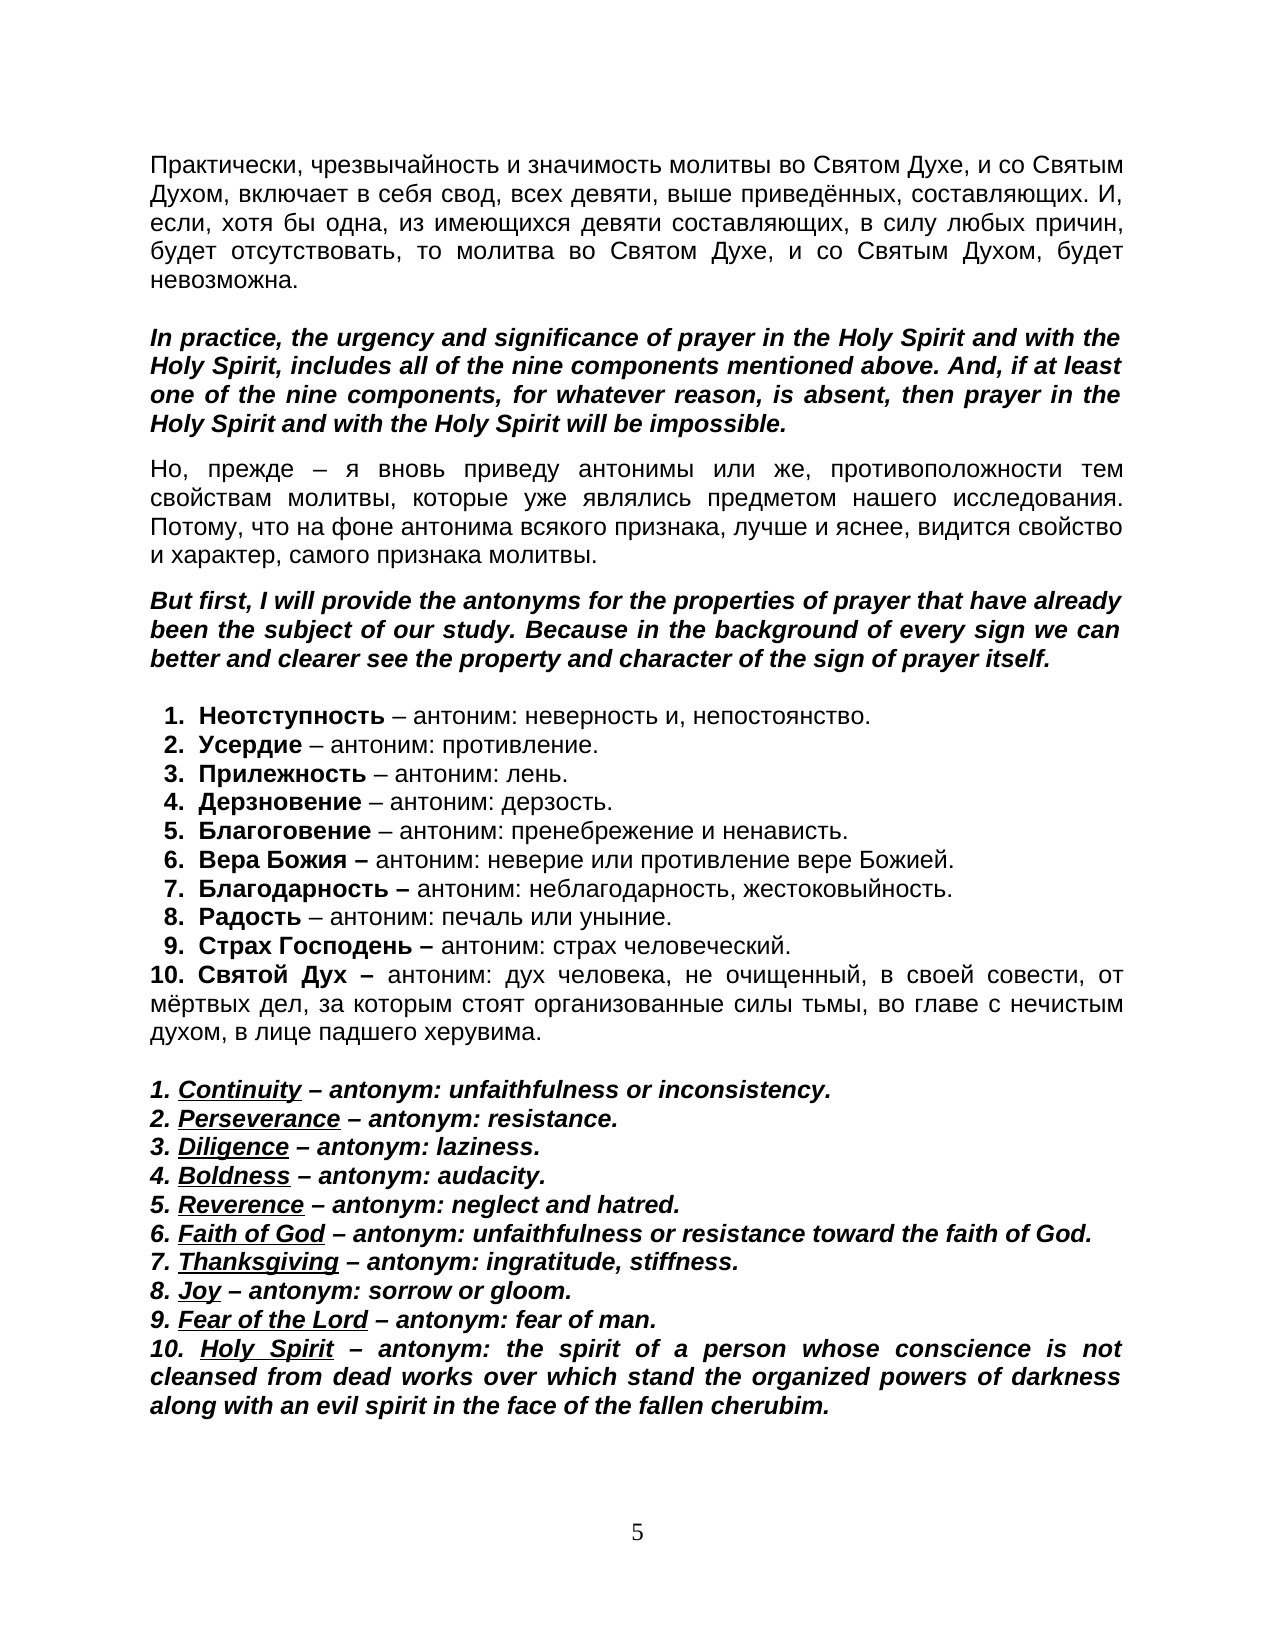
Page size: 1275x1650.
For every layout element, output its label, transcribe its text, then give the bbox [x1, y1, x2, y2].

text 8. Joy – antonym: sorrow or gloom. [150, 1276, 1125, 1305]
text 4. Boldness – antonym: audacity. [150, 1161, 1125, 1190]
text In practice, the urgency and significance of prayer in the Holy Spirit and with the Holy Spirit, includes all of the nine components mentioned above. And, if at least one of the nine components, for whatever reason, is absent, then prayer in the Holy Spirit and with the Holy Spirit will be impossible. [150, 322, 1125, 437]
text 10. Святой Дух – антоним: дух человека, не очищенный, в своей совести, от мёртвых дел, за которым стоят организованные силы тьмы, во главе с нечистым духом, в лице падшего херувима. [150, 960, 1125, 1046]
text 10. Holy Spirit – antonym: the spirit of a person whose conscience is not cleansed from dead works over which stand the organized powers of darkness along with an evil spirit in the face of the fallen cherubim. [150, 1333, 1125, 1420]
text 1. Неотступность – антоним: неверность и, непостоянство. [150, 701, 1125, 730]
text 6. Faith of God – antonym: unfaithfulness or resistance toward the faith of God. [150, 1218, 1125, 1247]
text 9. Fear of the Lord – antonym: fear of man. [150, 1305, 1125, 1333]
text 8. Радость – антоним: печаль или уныние. [150, 902, 1125, 931]
text Практически, чрезвычайность и значимость молитвы во Святом Духе, и со Святым Духом, включает в себя свод, всех девяти, выше приведённых, составляющих. И, если, хотя бы одна, из имеющихся девяти составляющих, в силу любых причин, будет отсутствовать, то молитва во Святом Духе, и со Святым Духом, будет невозможна. [150, 150, 1125, 294]
text Но, прежде – я вновь приведу антонимы или же, противоположности тем свойствам молитвы, которые уже являлись предметом нашего исследования. Потому, что на фоне антонима всякого признака, лучше и яснее, видится свойство и характер, самого признака молитвы. [150, 454, 1125, 569]
text 6. Вера Божия – антоним: неверие или противление вере Божией. [150, 845, 1125, 873]
text 3. Прилежность – антоним: лень. [150, 758, 1125, 787]
text 7. Благодарность – антоним: неблагодарность, жестоковыйность. [150, 873, 1125, 902]
text 2. Perseverance – antonym: resistance. [150, 1103, 1125, 1132]
text 9. Страх Господень – антоним: страх человеческий. [150, 931, 1125, 960]
text 5. Reverence – antonym: neglect and hatred. [150, 1190, 1125, 1218]
text 4. Дерзновение – антоним: дерзость. [150, 787, 1125, 816]
text But first, I will provide the antonyms for the properties of prayer that have already been the subject of our study. Because in the background of every sign we can better and clearer see the property and character of the sign of prayer itself. [150, 586, 1125, 672]
text 1. Continuity – antonym: unfaithfulness or inconsistency. [150, 1075, 1125, 1103]
text 7. Thanksgiving – antonym: ingratitude, stiffness. [150, 1247, 1125, 1276]
text 5. Благоговение – антоним: пренебрежение и ненависть. [150, 816, 1125, 845]
text 2. Усердие – антоним: противление. [150, 730, 1125, 758]
text 3. Diligence – antonym: laziness. [150, 1132, 1125, 1161]
